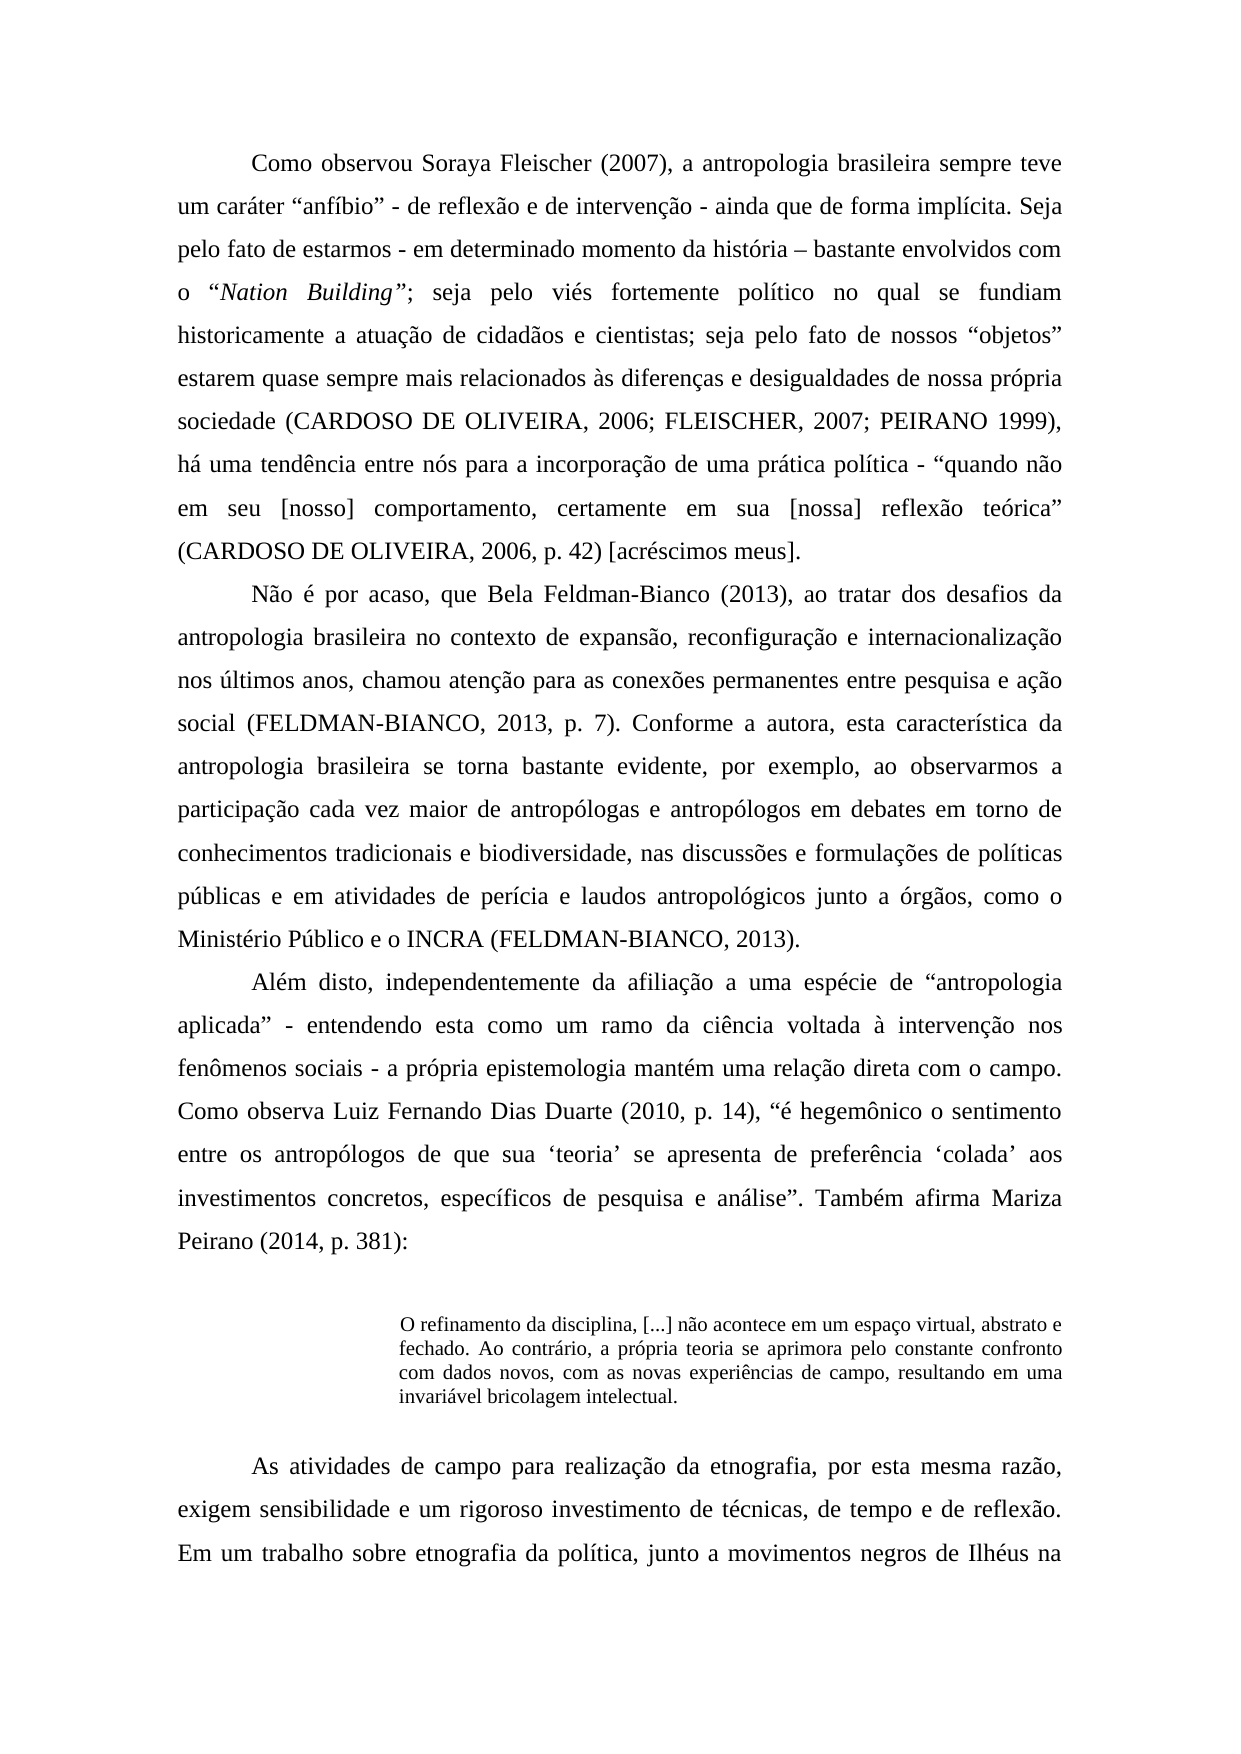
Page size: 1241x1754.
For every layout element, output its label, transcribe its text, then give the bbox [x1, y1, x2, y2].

text Além disto, independentemente da afiliação a uma espécie de “antropologia aplicada” - entendendo esta como um ramo da ciência voltada à intervenção nos fenômenos sociais - a própria epistemologia mantém uma relação direta com o campo. Como observa Luiz Fernando Dias Duarte (2010, p. 14), “é hegemônico o sentimento entre os antropólogos de que sua ‘teoria’ se apresenta de preferência ‘colada’ aos investimentos concretos, específicos de pesquisa e análise”. Também afirma Mariza Peirano (2014, p. 381): [177, 967, 1063, 1254]
text Não é por acaso, que Bela Feldman-Bianco (2013), ao tratar dos desafios da antropologia brasileira no contexto de expansão, reconfiguração e internacionalização nos últimos anos, chamou atenção para as conexões permanentes entre pesquisa e ação social (FELDMAN-BIANCO, 2013, p. 7). Conforme a autora, esta característica da antropologia brasileira se torna bastante evidente, por exemplo, ao observarmos a participação cada vez maior de antropólogas e antropólogos em debates em torno de conhecimentos tradicionais e biodiversidade, nas discussões e formulações de políticas públicas e em atividades de perícia e laudos antropológicos junto a órgãos, como o Ministério Público e o INCRA (FELDMAN-BIANCO, 2013). [177, 579, 1063, 953]
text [177, 1451, 1063, 1566]
text O refinamento da disciplina, [...] não acontece em um espaço virtual, abstrato e fechado. Ao contrário, a própria teoria se aprimora pelo constante confronto com dados novos, com as novas experiências de campo, resultando em uma invariável bricolagem intelectual. [399, 1312, 1063, 1408]
text Como observou Soraya Fleischer (2007), a antropologia brasileira sempre teve um caráter “anfíbio” - de reflexão e de intervenção - ainda que de forma implícita. Seja pelo fato de estarmos - em determinado momento da história – bastante envolvidos com o “Nation Building”; seja pelo viés fortemente político no qual se fundiam historicamente a atuação de cidadãos e cientistas; seja pelo fato de nossos “objetos” estarem quase sempre mais relacionados às diferenças e desigualdades de nossa própria sociedade (CARDOSO DE OLIVEIRA, 2006; FLEISCHER, 2007; PEIRANO 1999), há uma tendência entre nós para a incorporação de uma prática política - “quando não em seu [nosso] comportamento, certamente em sua [nossa] reflexão teórica” (CARDOSO DE OLIVEIRA, 2006, p. 42) [acréscimos meus]. [177, 148, 1063, 564]
